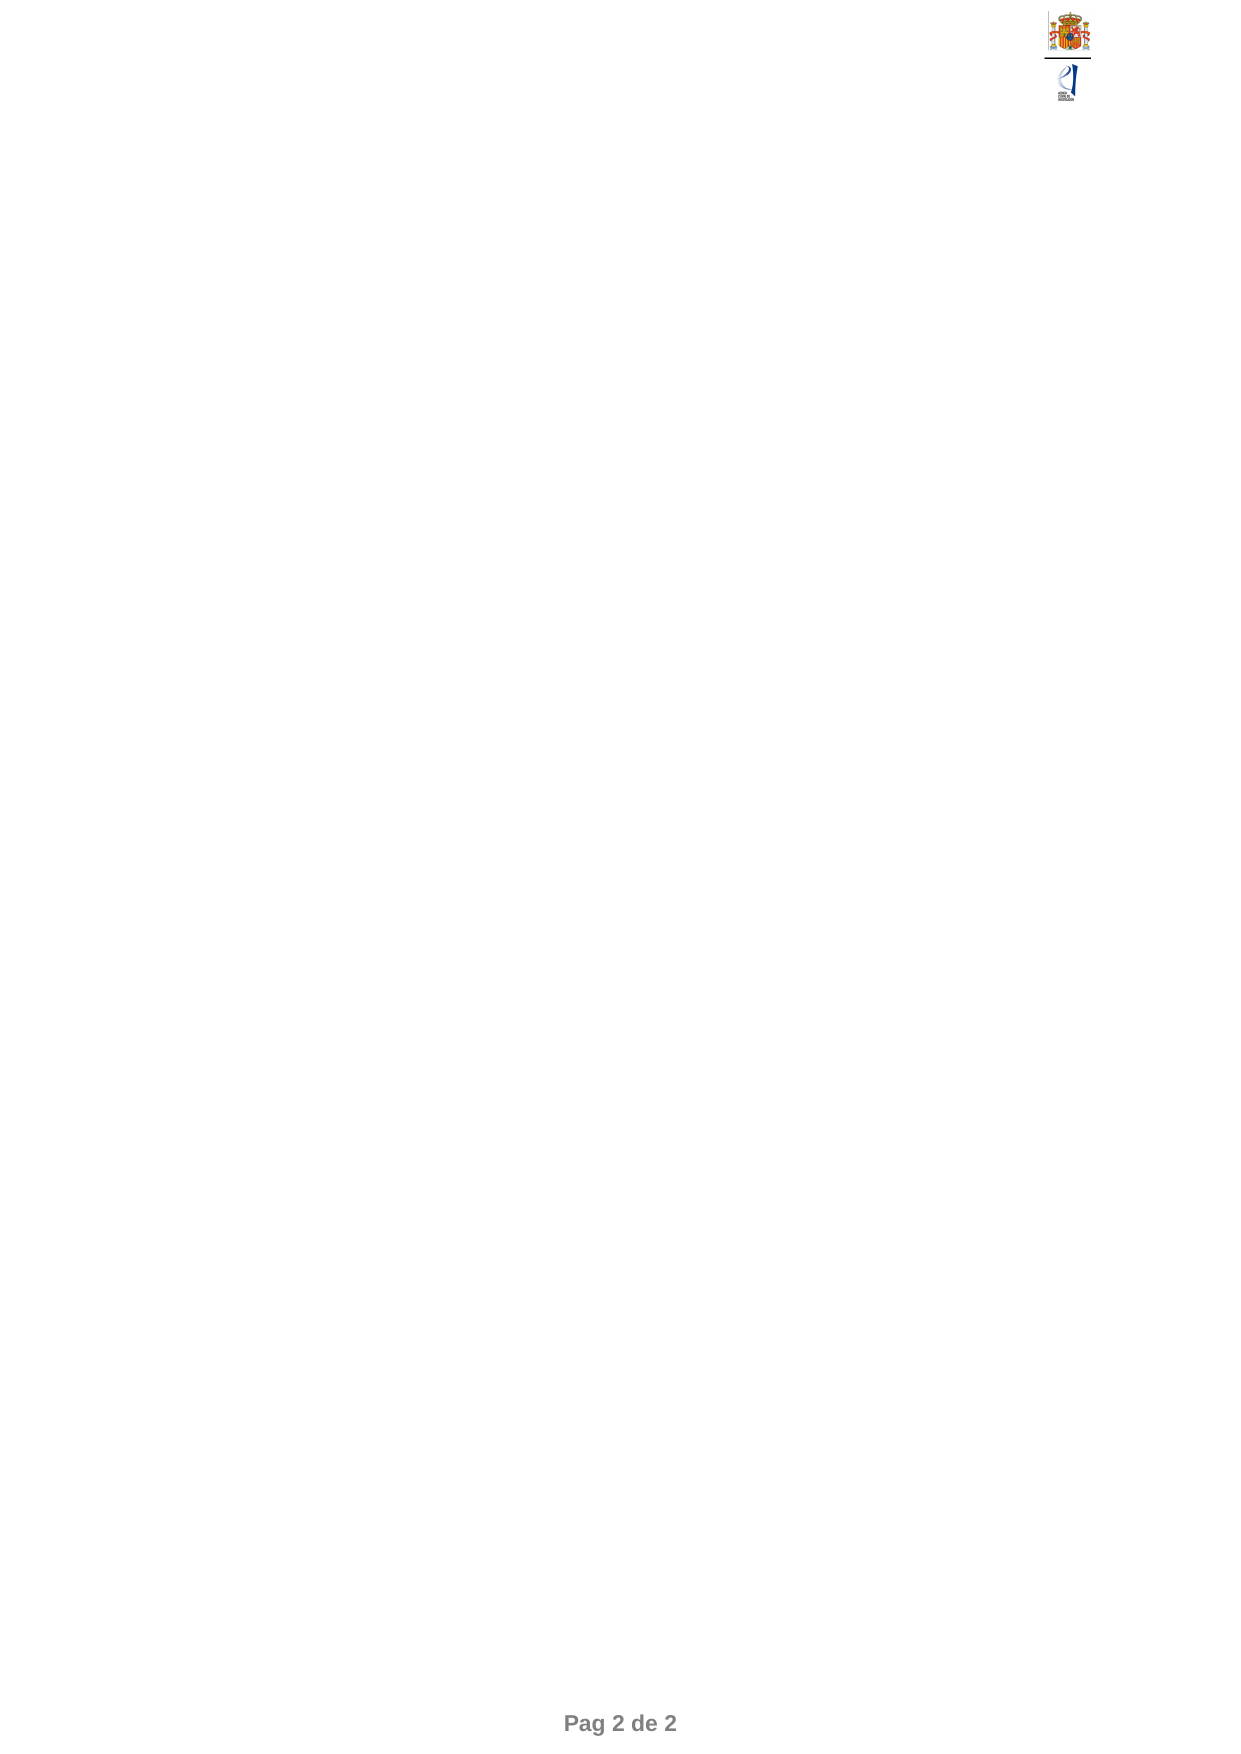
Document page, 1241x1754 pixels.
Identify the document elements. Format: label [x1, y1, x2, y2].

picture [1042, 11, 1093, 106]
